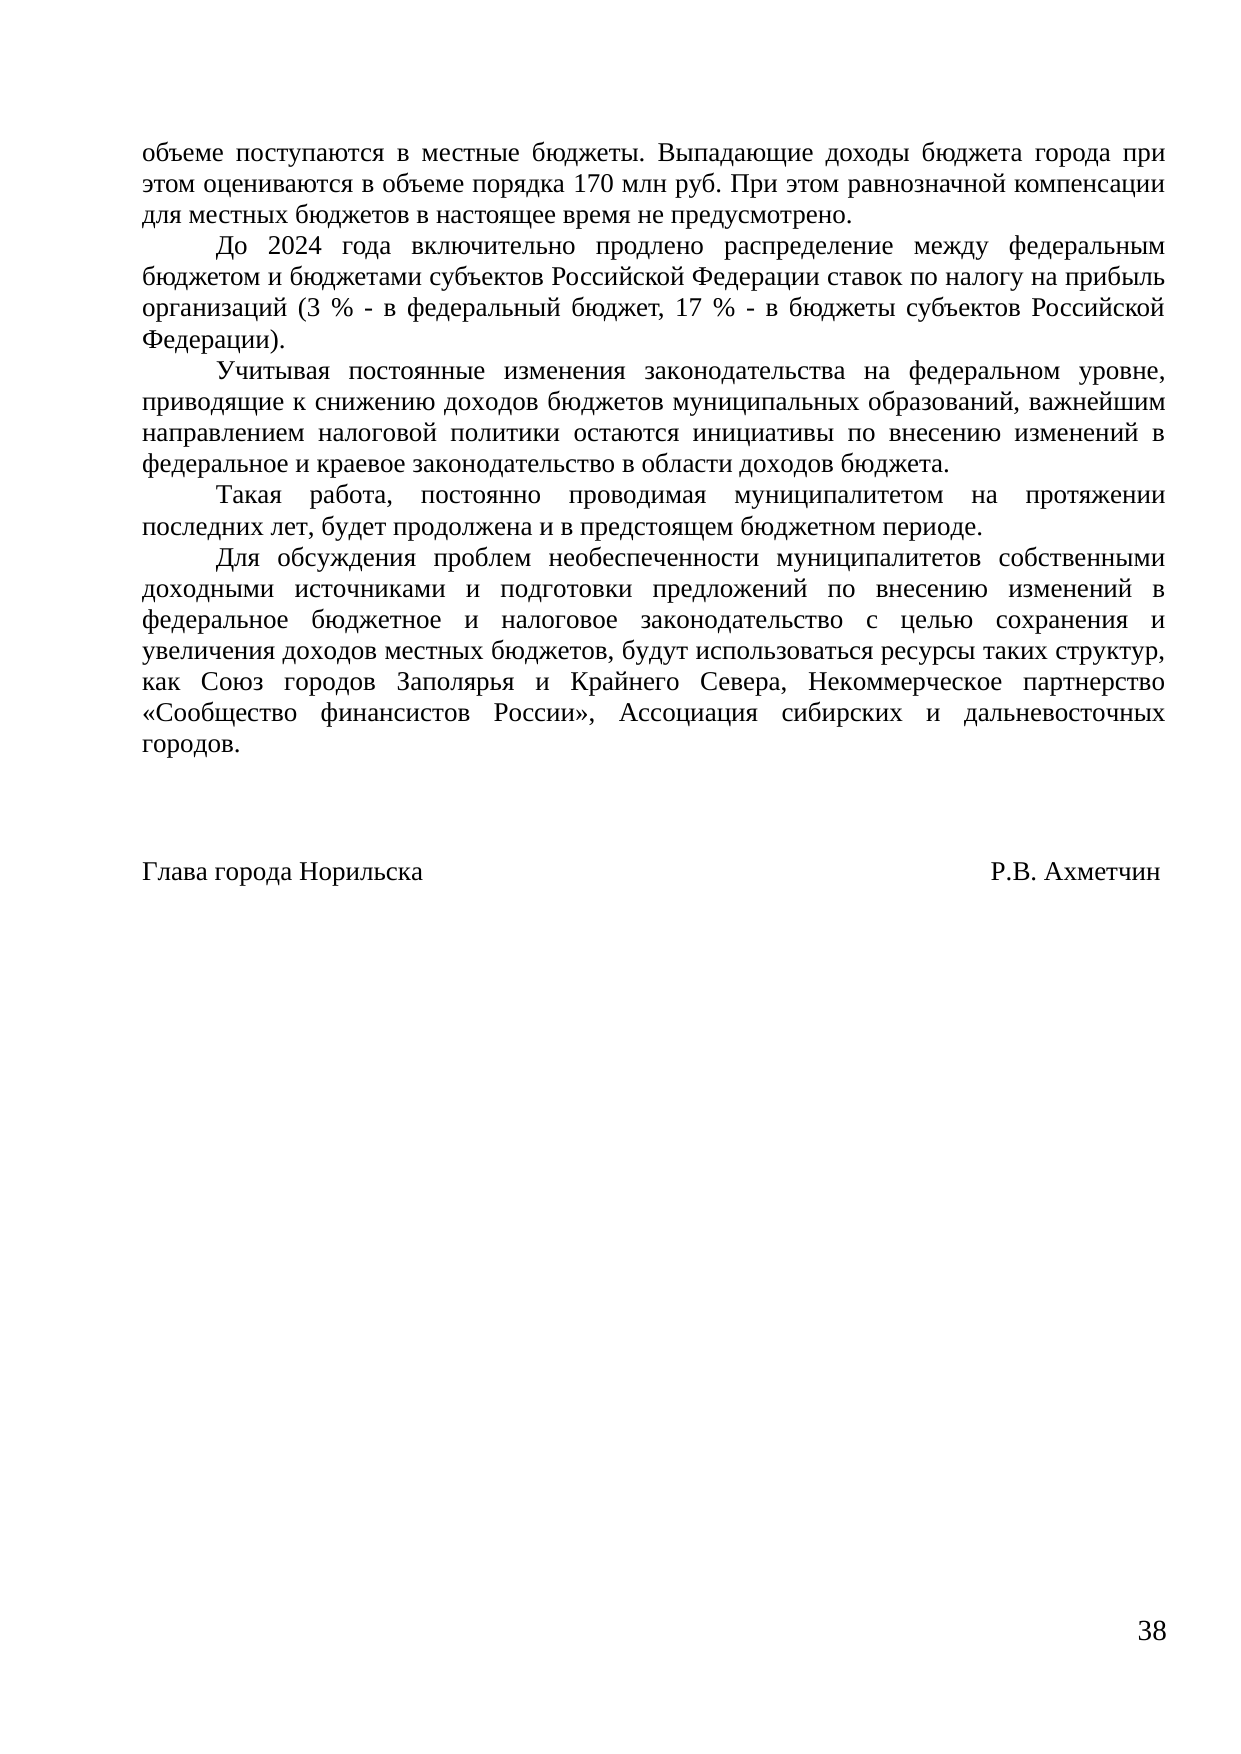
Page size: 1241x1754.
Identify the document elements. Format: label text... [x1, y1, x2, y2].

text Для обсуждения проблем необеспеченности муниципалитетов собственными доходными источниками и подготовки предложений по внесению изменений в федеральное бюджетное и налоговое законодательство с целью сохранения и увеличения доходов местных бюджетов, будут использоваться ресурсы таких структур, как Союз городов Заполярья и Крайнего Севера, Некоммерческое партнерство «Сообщество финансистов России», Ассоциация сибирских и дальневосточных городов. [142, 541, 1167, 759]
list Учитывая постоянные изменения законодательства на федеральном уровне, приводящие к снижению доходов бюджетов муниципальных образований, важнейшим направлением налоговой политики остаются инициативы по внесению изменений в федеральное и краевое законодательство в области доходов бюджета. [142, 354, 1167, 478]
text Глава города Норильска Р.В. Ахметчин [142, 854, 1167, 886]
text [142, 136, 1167, 229]
list Такая работа, постоянно проводимая муниципалитетом на протяжении последних лет, будет продолжена и в предстоящем бюджетном периоде. [142, 478, 1167, 541]
text До 2024 года включительно продлено распределение между федеральным бюджетом и бюджетами субъектов Российской Федерации ставок по налогу на прибыль организаций (3 % - в федеральный бюджет, 17 % - в бюджеты субъектов Российской Федерации). [142, 229, 1167, 354]
